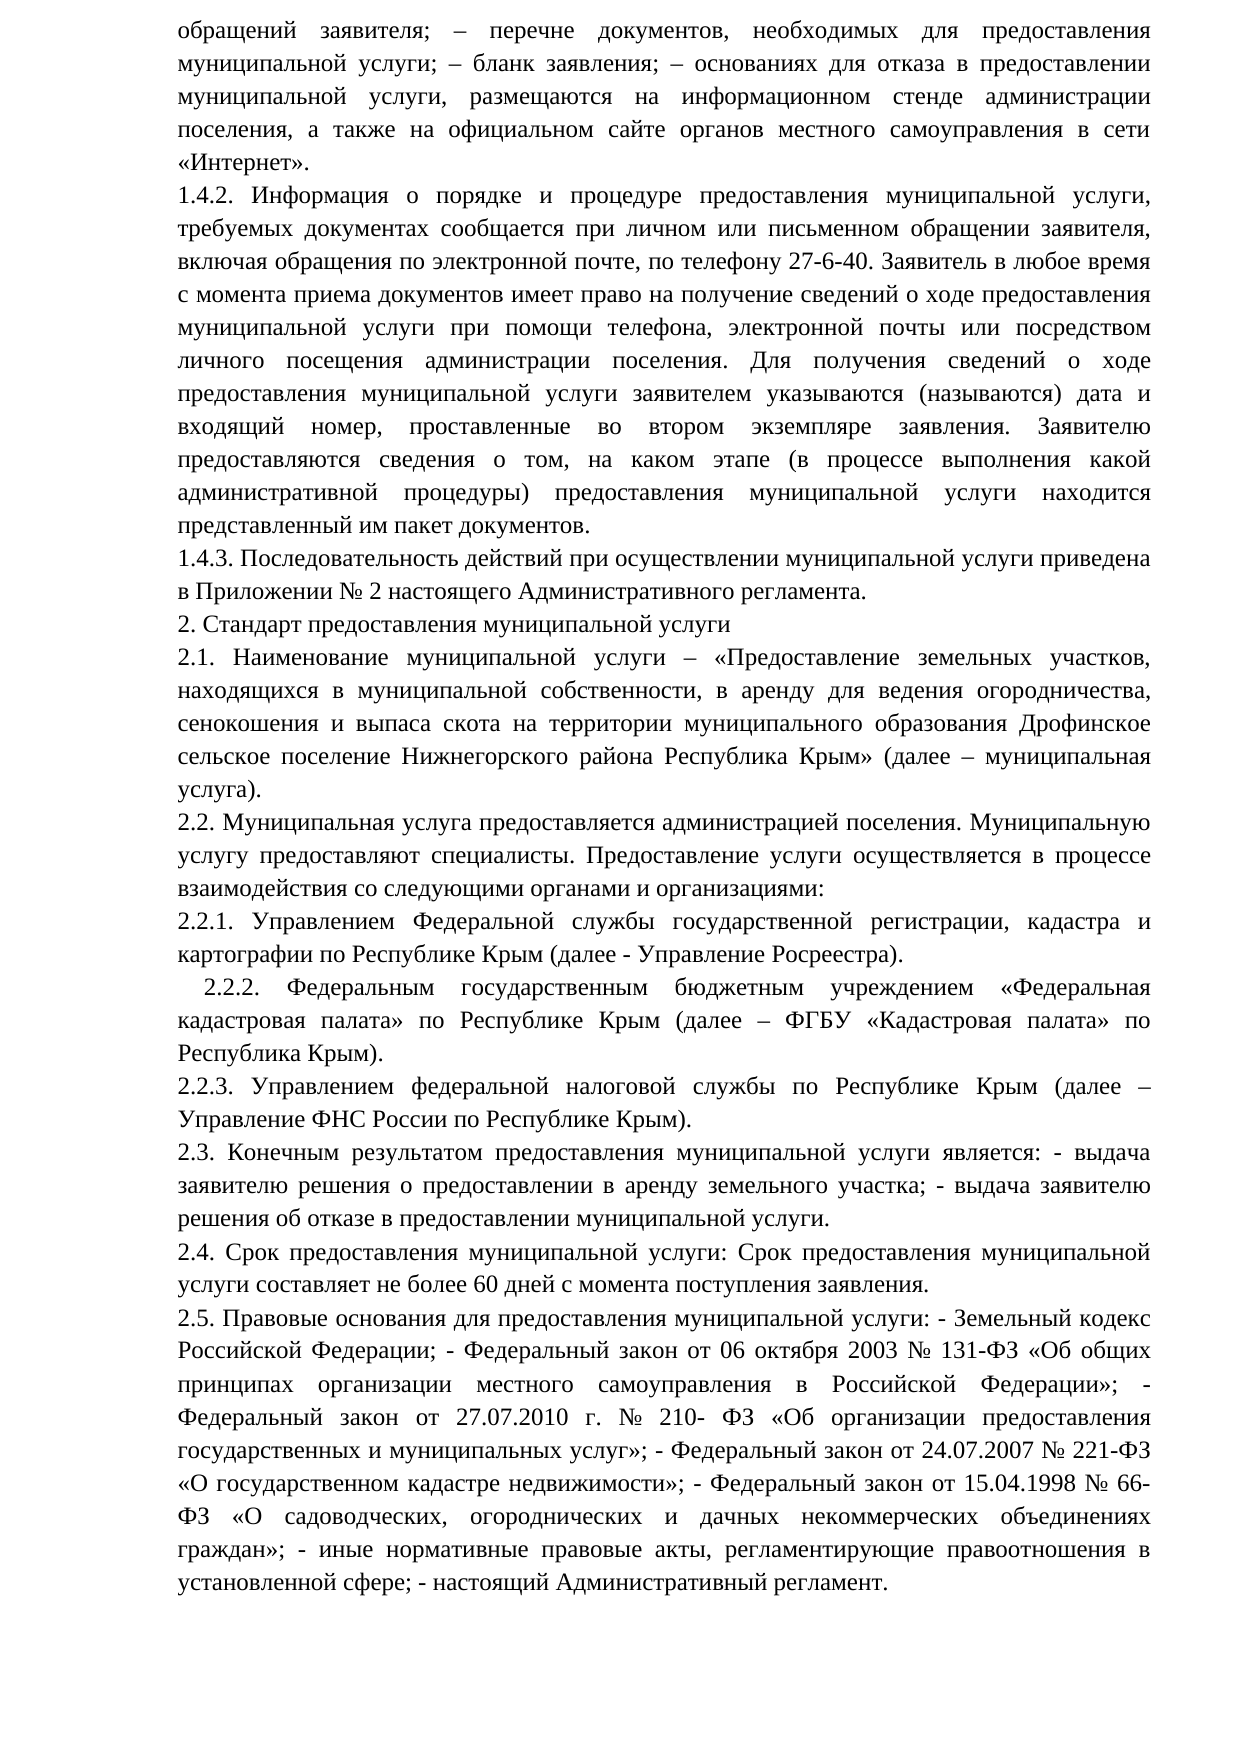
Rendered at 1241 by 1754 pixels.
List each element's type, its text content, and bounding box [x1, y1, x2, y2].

text 2. Стандарт предоставления муниципальной услуги [177, 609, 1152, 638]
text 2.5. Правовые основания для предоставления муниципальной услуги: - Земельный кодекс Российской Федерации; - Федеральный закон от 06 октября 2003 № 131-ФЗ «Об общих принципах организации местного самоуправления в Российской Федерации»; - Федеральный закон от 27.07.2010 г. № 210- ФЗ «Об организации предоставления государственных и муниципальных услуг»; - Федеральный закон от 24.07.2007 № 221-ФЗ «О государственном кадастре недвижимости»; - Федеральный закон от 15.04.1998 № 66-ФЗ «О садоводческих, огороднических и дачных некоммерческих объединениях граждан»; - иные нормативные правовые акты, регламентирующие правоотношения в установленной сфере; - настоящий Административный регламент. [177, 1303, 1152, 1596]
text 1.4.2. Информация о порядке и процедуре предоставления муниципальной услуги, требуемых документах сообщается при личном или письменном обращении заявителя, включая обращения по электронной почте, по телефону 27-6-40. Заявитель в любое время с момента приема документов имеет право на получение сведений о ходе предоставления муниципальной услуги при помощи телефона, электронной почты или посредством личного посещения администрации поселения. Для получения сведений о ходе предоставления муниципальной услуги заявителем указываются (называются) дата и входящий номер, проставленные во втором экземпляре заявления. Заявителю предоставляются сведения о том, на каком этапе (в процессе выполнения какой административной процедуры) предоставления муниципальной услуги находится представленный им пакет документов. [177, 180, 1152, 539]
text 2.3. Конечным результатом предоставления муниципальной услуги является: - выдача заявителю решения о предоставлении в аренду земельного участка; - выдача заявителю решения об отказе в предоставлении муниципальной услуги. [177, 1137, 1152, 1232]
text 2.2.2. Федеральным государственным бюджетным учреждением «Федеральная кадастровая палата» по Республике Крым (далее – ФГБУ «Кадастровая палата» по Республика Крым). [177, 972, 1152, 1067]
text 2.4. Срок предоставления муниципальной услуги: Срок предоставления муниципальной услуги составляет не более 60 дней с момента поступления заявления. [177, 1237, 1152, 1298]
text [177, 15, 1152, 176]
text 2.2.1. Управлением Федеральной службы государственной регистрации, кадастра и картографии по Республике Крым (далее - Управление Росреестра). [177, 906, 1152, 968]
text 2.2.3. Управлением федеральной налоговой службы по Республике Крым (далее – Управление ФНС России по Республике Крым). [177, 1071, 1152, 1133]
text 2.1. Наименование муниципальной услуги – «Предоставление земельных участков, находящихся в муниципальной собственности, в аренду для ведения огородничества, сенокошения и выпаса скота на территории муниципального образования Дрофинское сельское поселение Нижнегорского района Республика Крым» (далее – муниципальная услуга). [177, 642, 1152, 803]
text 1.4.3. Последовательность действий при осуществлении муниципальной услуги приведена в Приложении № 2 настоящего Административного регламента. [177, 543, 1152, 605]
text 2.2. Муниципальная услуга предоставляется администрацией поселения. Муниципальную услугу предоставляют специалисты. Предоставление услуги осуществляется в процессе взаимодействия со следующими органами и организациями: [177, 807, 1152, 902]
